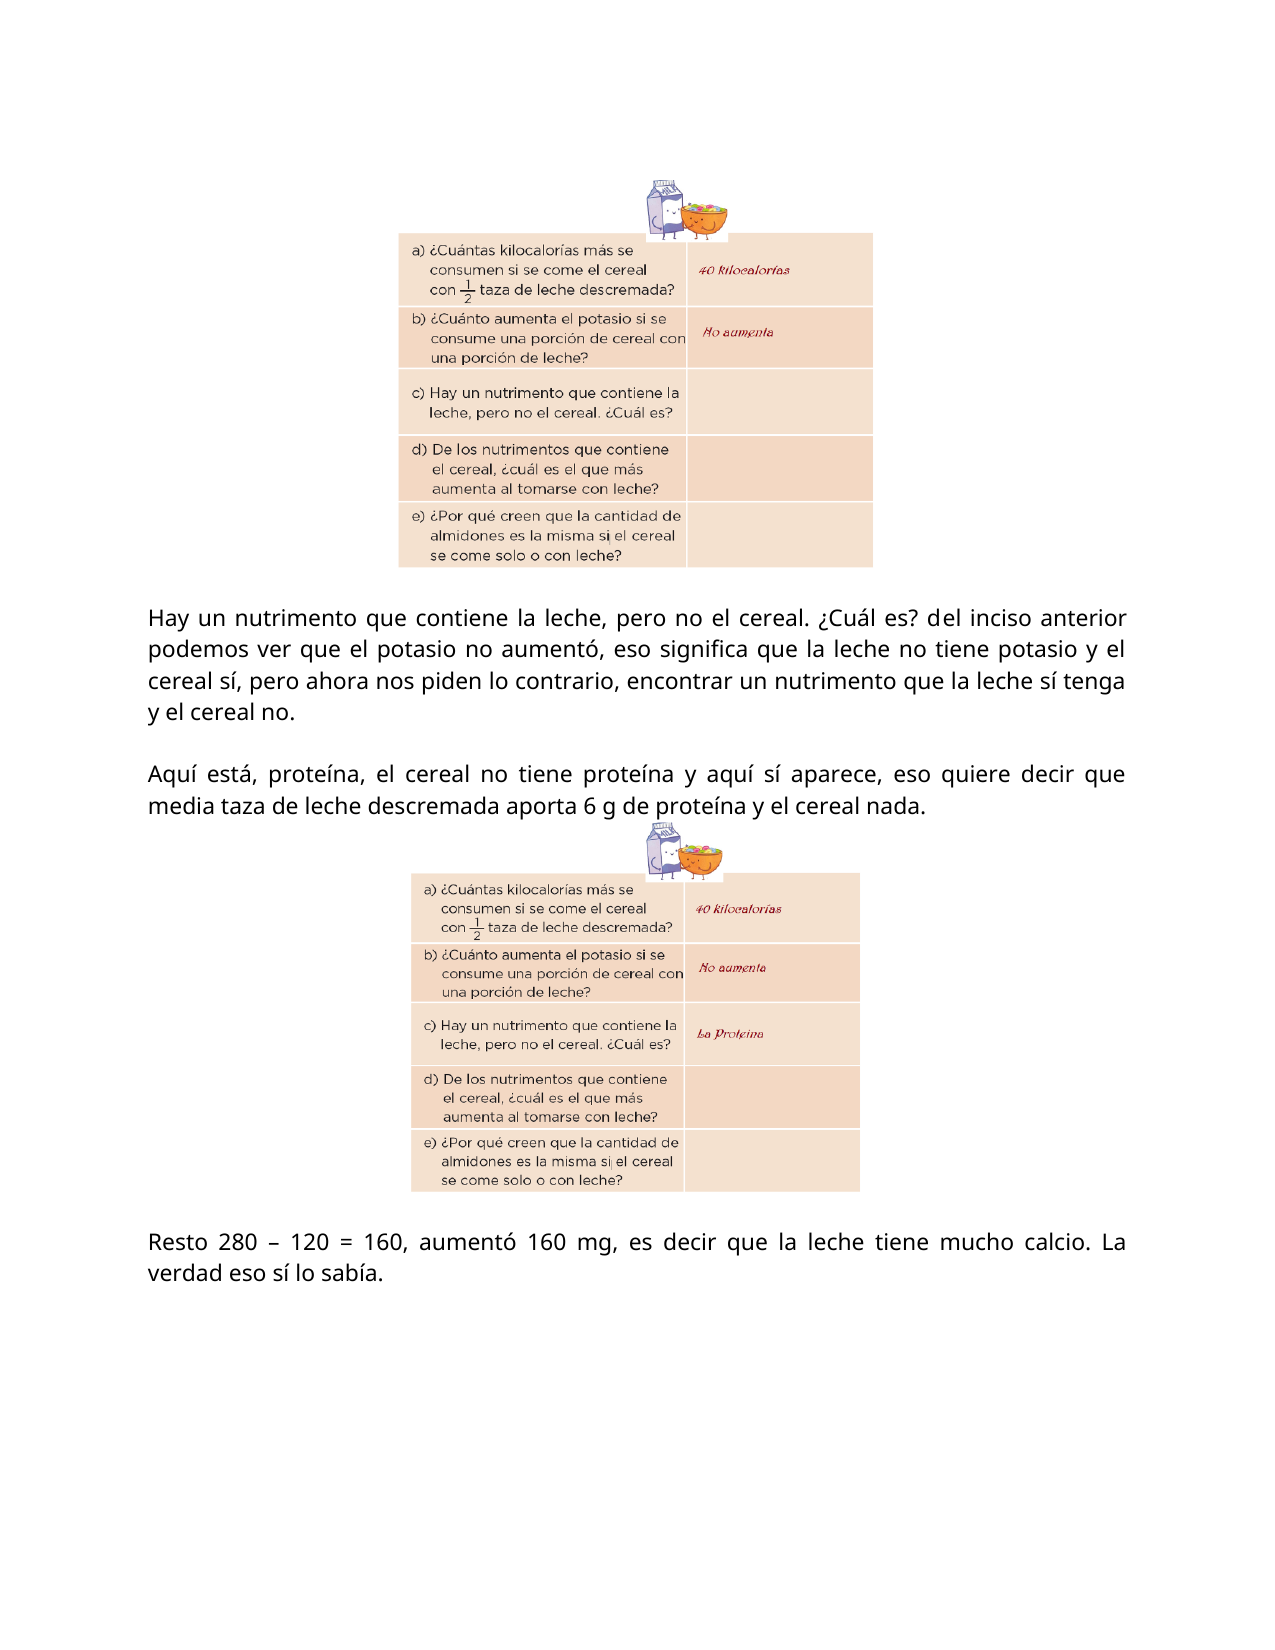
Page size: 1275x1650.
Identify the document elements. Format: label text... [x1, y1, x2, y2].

picture [395, 177, 880, 571]
text Resto 280 – 120 = 160, aumentó 160 mg, es decir que la leche tiene mucho calcio. La verdad eso sí lo sabía. [148, 1226, 1127, 1288]
text Aquí está, proteína, el cereal no tiene proteína y aquí sí aparece, eso quiere decir que media taza de leche descremada aporta 6 g de proteína y el cereal nada. [148, 758, 1127, 821]
picture [408, 821, 867, 1195]
text Hay un nutrimento que contiene la leche, pero no el cereal. ¿Cuál es? del inciso anterior podemos ver que el potasio no aumentó, eso significa que la leche no tiene potasio y el cereal sí, pero ahora nos piden lo contrario, encontrar un nutrimento que la leche sí tenga y el cereal no. [148, 602, 1127, 727]
